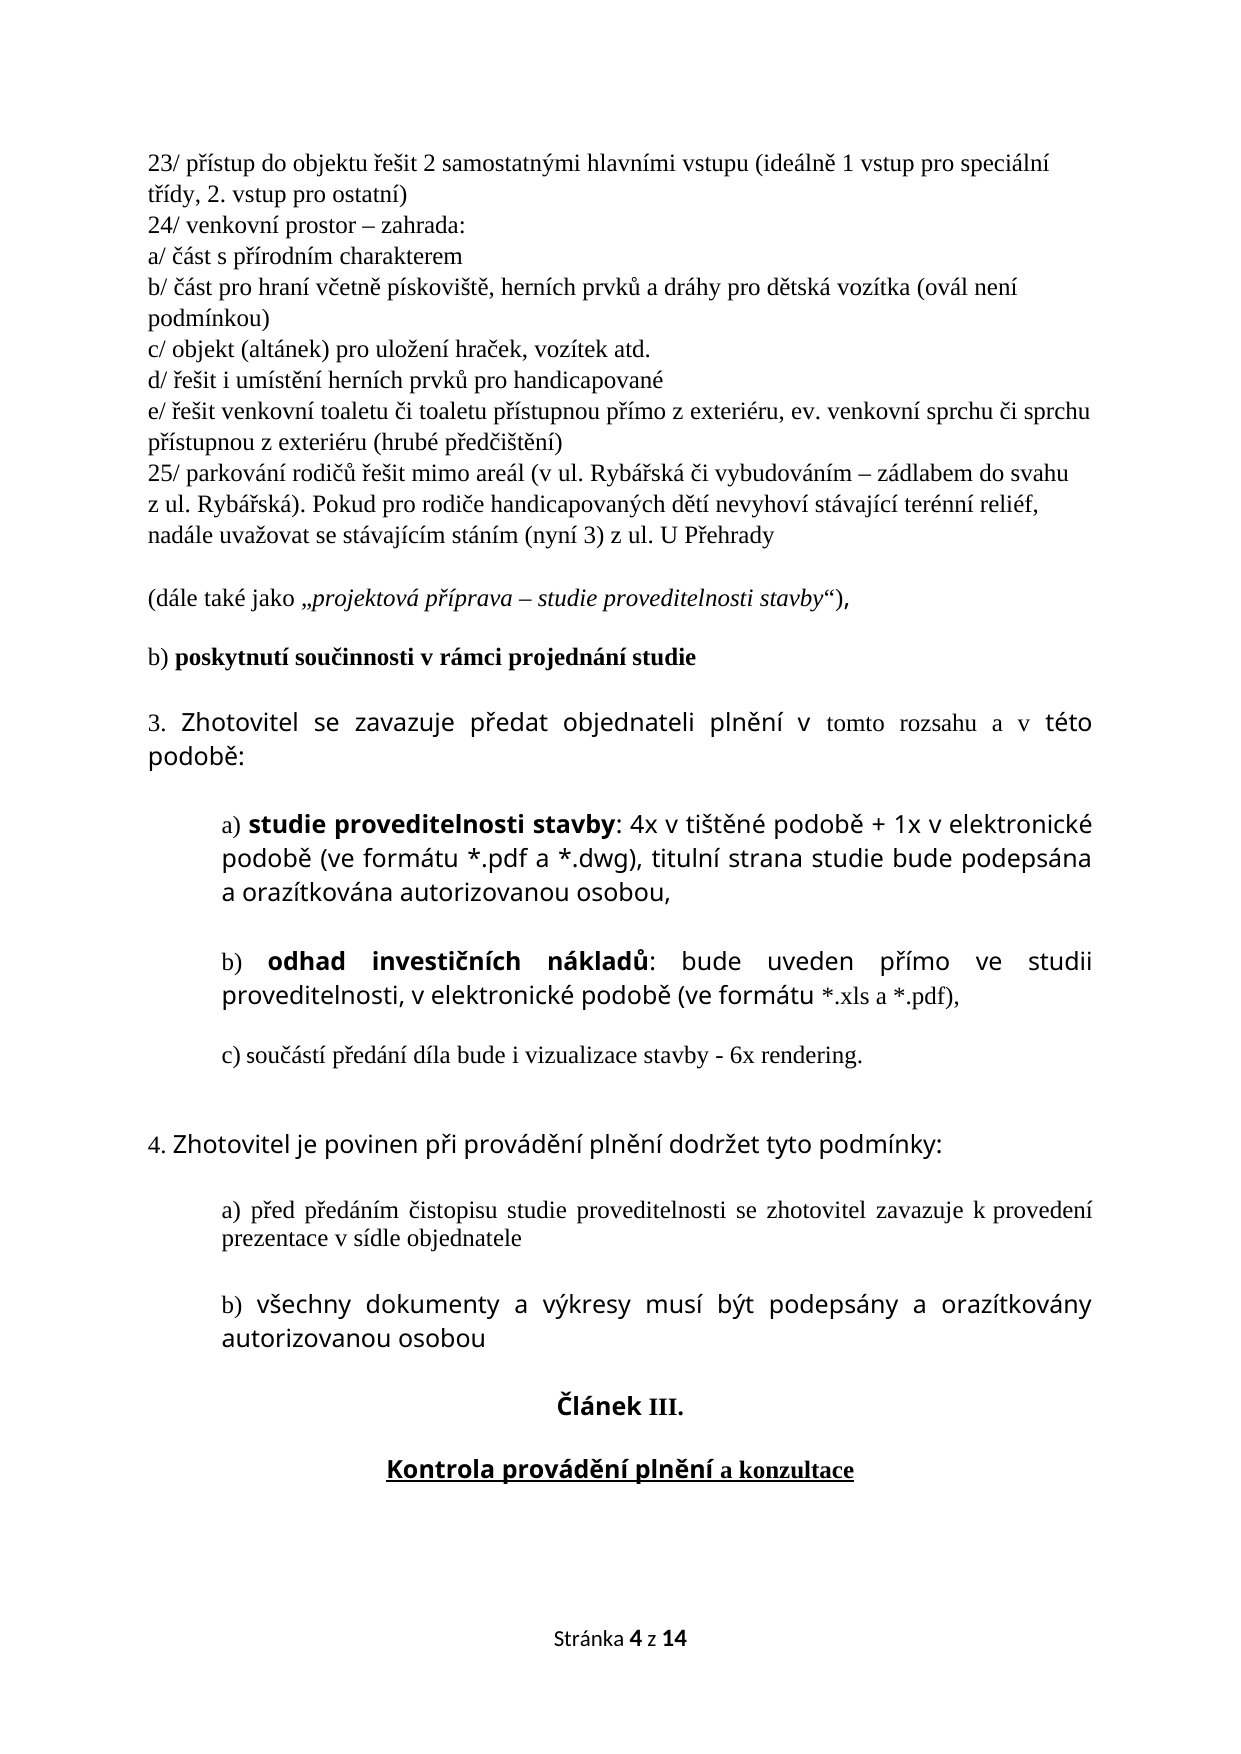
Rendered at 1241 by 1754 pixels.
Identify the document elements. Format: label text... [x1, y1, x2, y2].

text 4. Zhotovitel je povinen při provádění plnění dodržet tyto podmínky: [148, 1127, 1093, 1161]
text Článek III. [148, 1388, 1093, 1423]
text a) před předáním čistopisu studie proveditelnosti se zhotovitel zavazuje k provedení prezentace v sídle objednatele [221, 1195, 1093, 1252]
text a/ část s přírodním charakterem [148, 241, 1093, 269]
text a) studie proveditelnosti stavby: 4x v tištěné podobě + 1x v elektronické podobě (ve formátu *.pdf a *.dwg), titulní strana studie bude podepsána a orazítkována autorizovanou osobou, [221, 807, 1093, 909]
text d/ řešit i umístění herních prvků pro handicapované [148, 365, 1093, 394]
text e/ řešit venkovní toaletu či toaletu přístupnou přímo z exteriéru, ev. venkovní sprchu či sprchu přístupnou z exteriéru (hrubé předčištění) [148, 396, 1093, 456]
text 3. Zhotovitel se zavazuje předat objednateli plnění v tomto rozsahu a v této podobě: [148, 705, 1093, 773]
text 24/ venkovní prostor – zahrada: [148, 210, 1093, 238]
list b) poskytnutí součinnosti v rámci projednání studie [148, 642, 1093, 671]
text c) součástí předání díla bude i vizualizace stavby - 6x rendering. [221, 1040, 1093, 1069]
text b) všechny dokumenty a výkresy musí být podepsány a orazítkovány autorizovanou osobou [221, 1286, 1093, 1354]
text 25/ parkování rodičů řešit mimo areál (v ul. Rybářská či vybudováním – zádlabem do svahu z ul. Rybářská). Pokud pro rodiče handicapovaných dětí nevyhoví stávající terénní reliéf, nadále uvažovat se stávajícím stáním (nyní 3) z ul. U Přehrady [148, 458, 1093, 549]
text Kontrola provádění plnění a konzultace [148, 1451, 1093, 1485]
text b) odhad investičních nákladů: bude uveden přímo ve studii proveditelnosti, v elektronické podobě (ve formátu *.xls a *.pdf), [221, 943, 1093, 1011]
text b/ část pro hraní včetně pískoviště, herních prvků a dráhy pro dětská vozítka (ovál není podmínkou) [148, 272, 1093, 332]
text 23/ přístup do objektu řešit 2 samostatnými hlavními vstupu (ideálně 1 vstup pro speciální třídy, 2. vstup pro ostatní) [148, 148, 1093, 207]
text c/ objekt (altánek) pro uložení hraček, vozítek atd. [148, 334, 1093, 363]
text (dále také jako „projektová příprava – studie proveditelnosti stavby“), [148, 580, 1093, 614]
